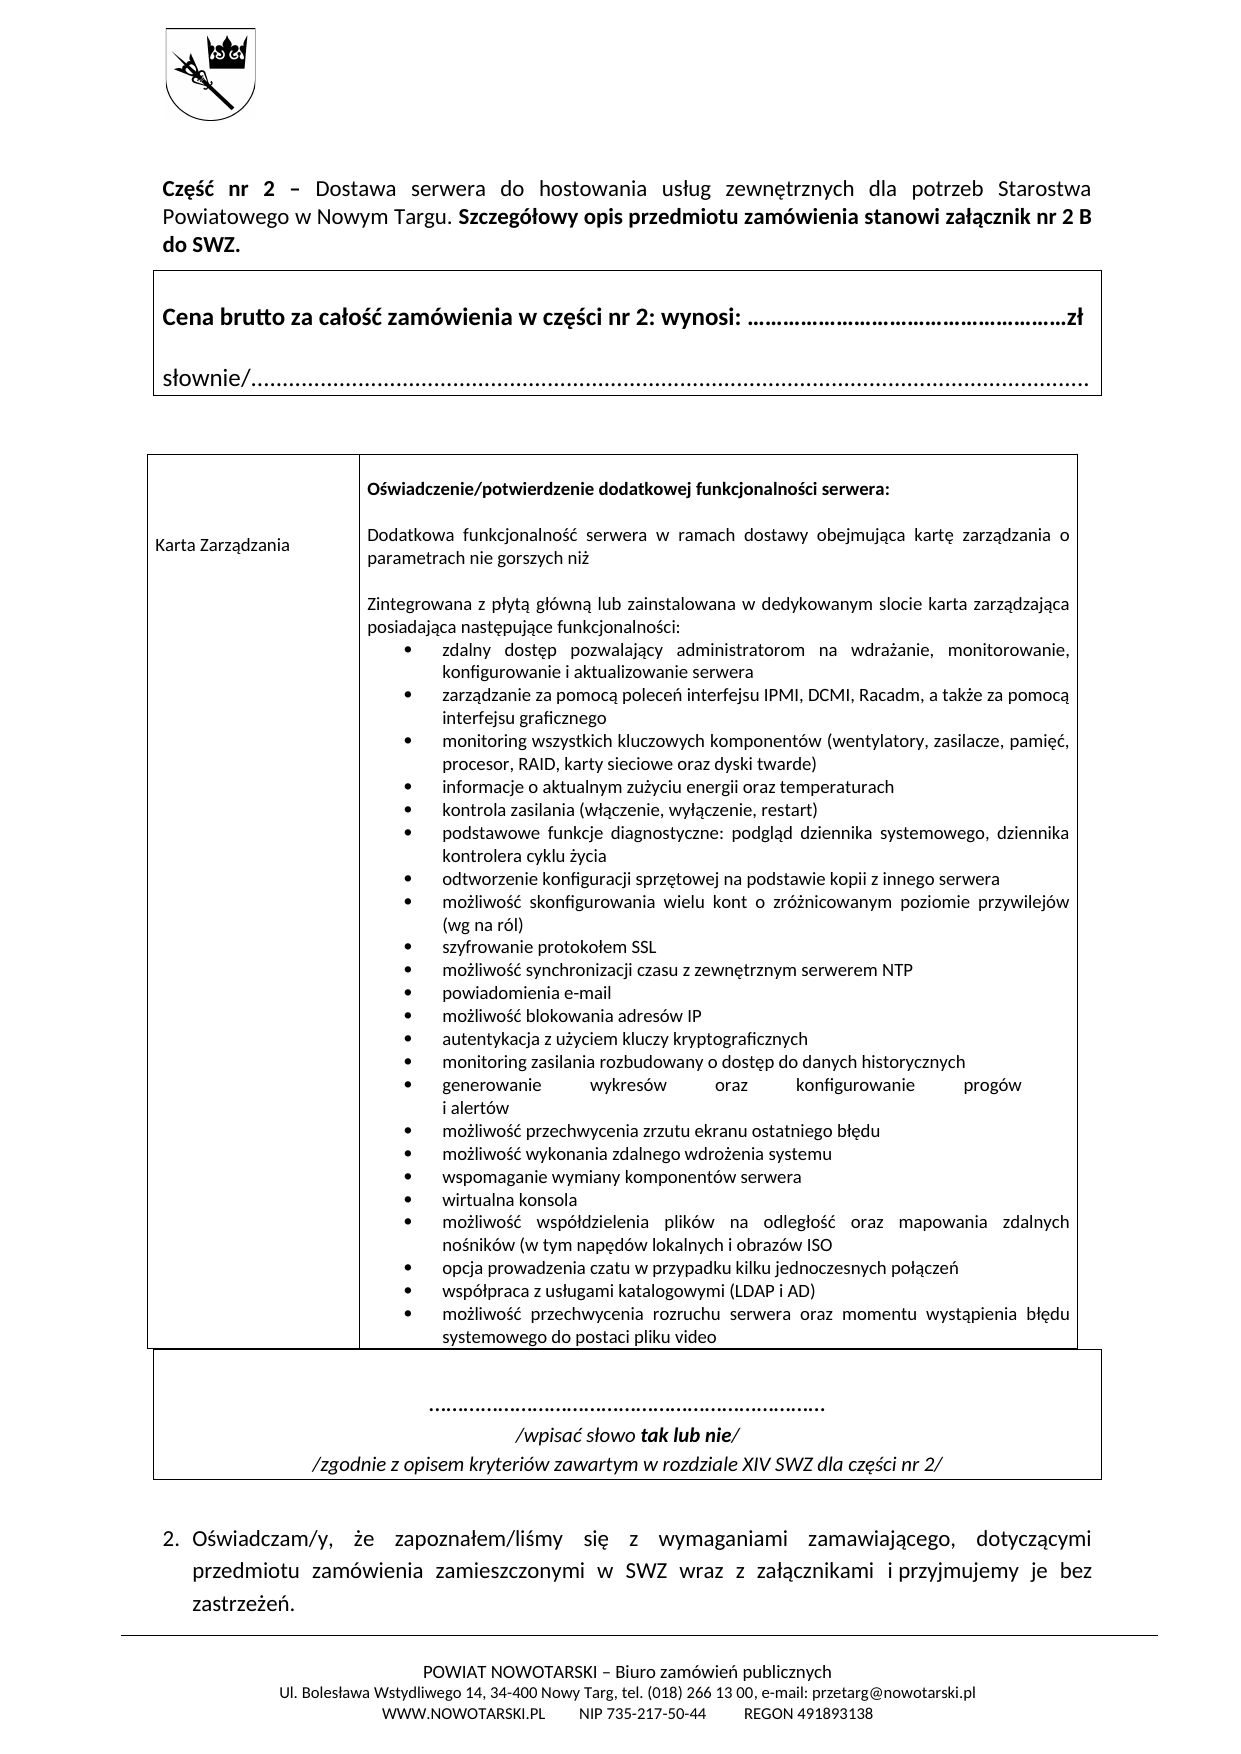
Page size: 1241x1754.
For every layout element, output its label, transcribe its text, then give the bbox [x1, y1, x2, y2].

table_header Karta Zarządzania [148, 455, 359, 1348]
table_header Oświadczenie/potwierdzenie dodatkowej funkcjonalności serwera: Dodatkowa funkcjonalność serwera w ramach dostawy obejmująca kartę zarządzania o parametrach nie gorszych niż Zintegrowana z płytą główną lub zainstalowana w dedykowanym slocie karta zarządzająca posiadająca następujące funkcjonalności: zdalny dostęp pozwalający administratorom na wdrażanie, monitorowanie, konfigurowanie i aktualizowanie serwera zarządzanie za pomocą poleceń interfejsu IPMI, DCMI, Racadm, a także za pomocą interfejsu graficznego monitoring wszystkich kluczowych komponentów (wentylatory, zasilacze, pamięć, procesor, RAID, karty sieciowe oraz dyski twarde) informacje o aktualnym zużyciu energii oraz temperaturach kontrola zasilania (włączenie, wyłączenie, restart) podstawowe funkcje diagnostyczne: podgląd dziennika systemowego, dziennika kontrolera cyklu życia odtworzenie konfiguracji sprzętowej na podstawie kopii z innego serwera możliwość skonfigurowania wielu kont o zróżnicowanym poziomie przywilejów (wg na ról) szyfrowanie protokołem SSL możliwość synchronizacji czasu z zewnętrznym serwerem NTP powiadomienia e-mail możliwość blokowania adresów IP autentykacja z użyciem kluczy kryptograficznych monitoring zasilania rozbudowany o dostęp do danych historycznych generowanie wykresów oraz konfigurowanie progów i alertów możliwość przechwycenia zrzutu ekranu ostatniego błędu możliwość wykonania zdalnego wdrożenia systemu wspomaganie wymiany komponentów serwera wirtualna konsola możliwość współdzielenia plików na odległość oraz mapowania zdalnych nośników (w tym napędów lokalnych i obrazów ISO opcja prowadzenia czatu w przypadku kilku jednoczesnych połączeń współpraca z usługami katalogowymi (LDAP i AD) możliwość przechwycenia rozruchu serwera oraz momentu wystąpienia błędu systemowego do postaci pliku video [360, 455, 1077, 1348]
text Cena brutto za całość zamówienia w części nr 2: wynosi: ………………………………………………zł [162, 302, 1093, 332]
text /zgodnie z opisem kryteriów zawartym w rozdziale XIV SWZ dla części nr 2/ [154, 1448, 1101, 1479]
text …………………………………………………………… [154, 1384, 1101, 1418]
text /wpisać słowo tak lub nie/ [154, 1419, 1101, 1448]
text Część nr 2 – Dostawa serwera do hostowania usług zewnętrznych dla potrzeb Starostwa Powiatowego w Nowym Targu. Szczegółowy opis przedmiotu zamówienia stanowi załącznik nr 2 B do SWZ. [162, 174, 1093, 258]
text słownie/..................................................................................................................................... [154, 359, 1101, 395]
list Oświadczam/y, że zapoznałem/liśmy się z wymaganiami zamawiającego, dotyczącymi przedmiotu zamówienia zamieszczonymi w SWZ wraz z załącznikami i przyjmujemy je bez zastrzeżeń. [162, 1524, 1093, 1617]
picture [165, 28, 256, 121]
